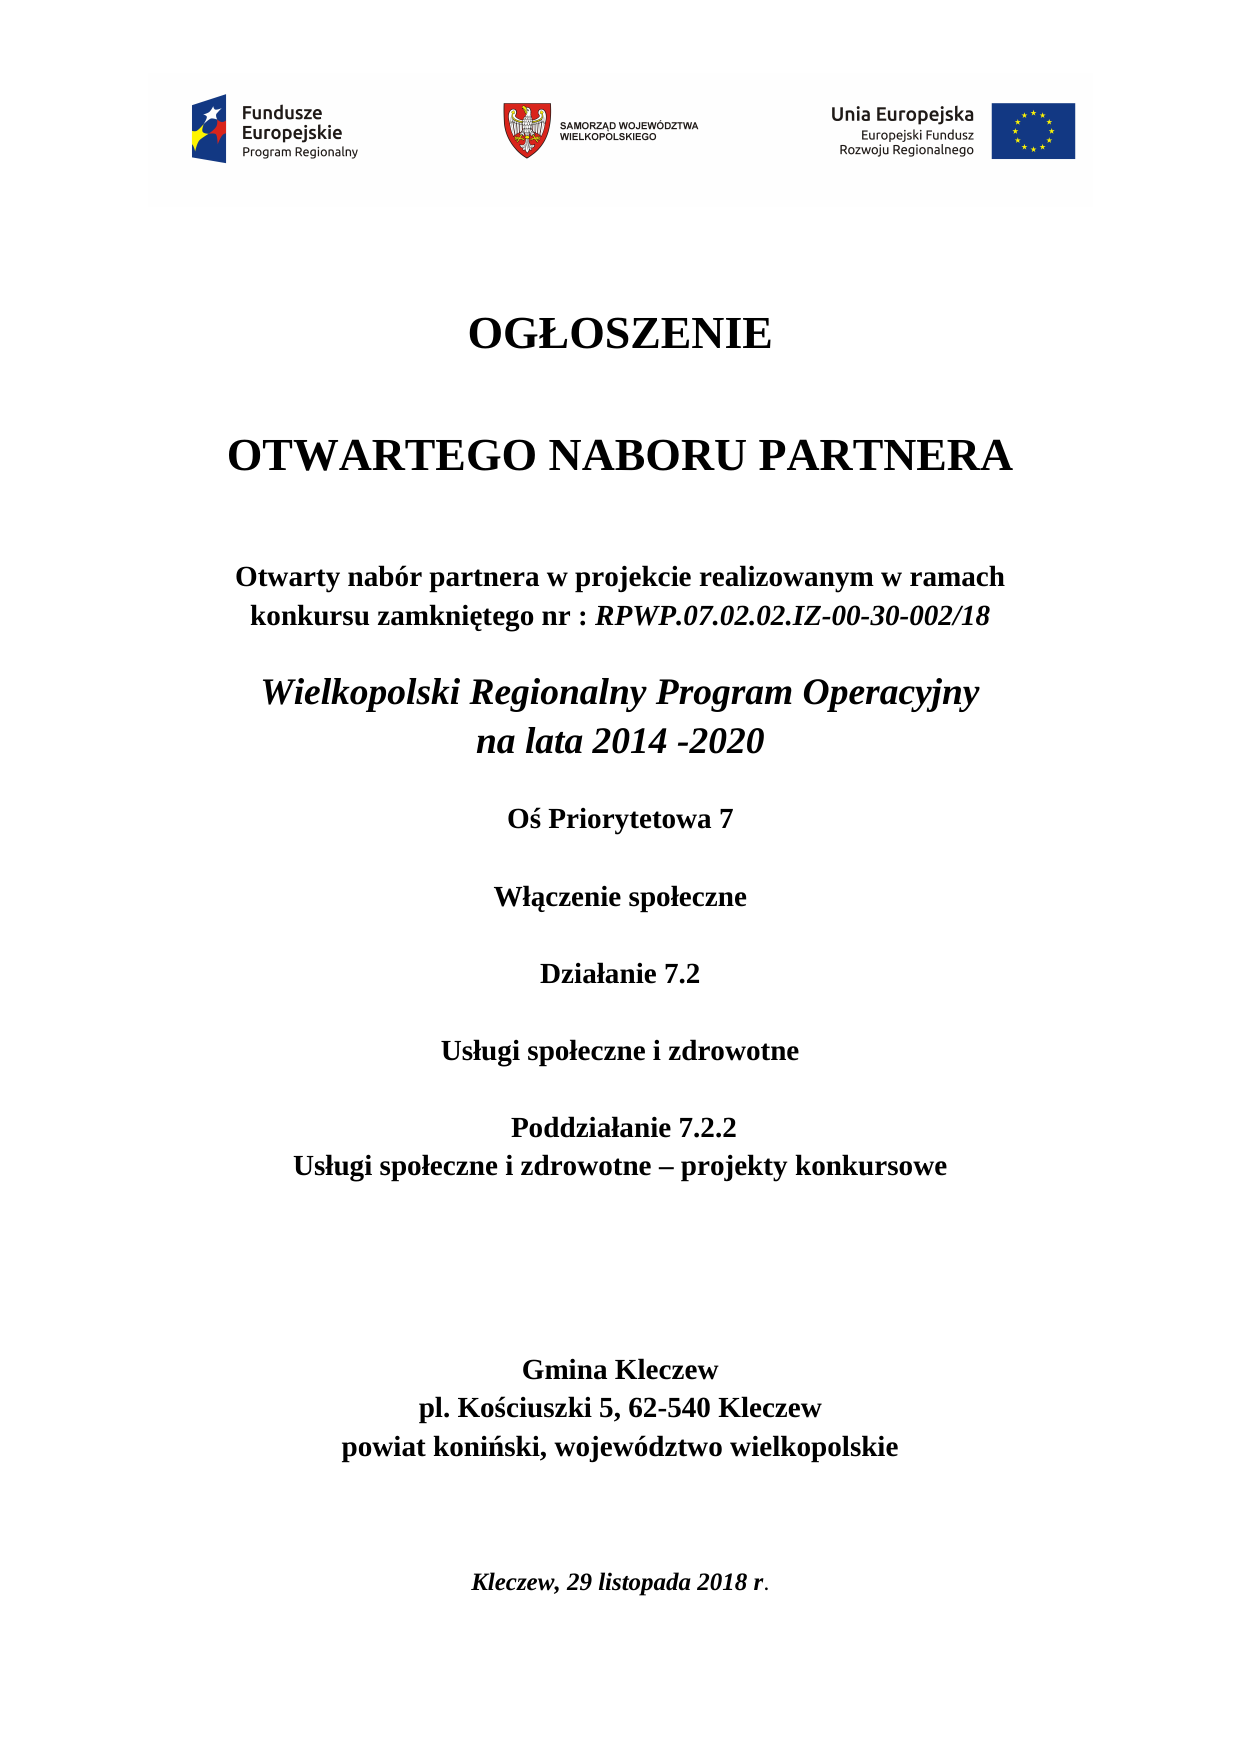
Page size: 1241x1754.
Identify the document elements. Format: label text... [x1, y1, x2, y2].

text Wielkopolski Regionalny Program Operacyjny [148, 669, 1093, 712]
text OTWARTEGO NABORU PARTNERA [148, 427, 1093, 480]
text OGŁOSZENIE [148, 306, 1093, 359]
picture [147, 73, 1093, 207]
text Działanie 7.2 [148, 956, 1093, 989]
text Otwarty nabór partnera w projekcie realizowanym w ramach [148, 559, 1093, 593]
text Gmina Kleczew [148, 1352, 1093, 1386]
text konkursu zamkniętego nr : RPWP.07.02.02.IZ-00-30-002/18 [148, 598, 1093, 631]
text Kleczew, 29 listopada 2018 r. [148, 1567, 1093, 1596]
text Poddziałanie 7.2.2 [148, 1110, 1093, 1143]
text Oś Priorytetowa 7 [148, 802, 1093, 835]
text Włączenie społeczne [148, 879, 1093, 912]
text na lata 2014 -2020 [148, 719, 1093, 762]
text Usługi społeczne i zdrowotne – projekty konkursowe [148, 1148, 1093, 1182]
text Usługi społeczne i zdrowotne [148, 1033, 1093, 1066]
text pl. Kościuszki 5, 62-540 Kleczew [148, 1391, 1093, 1424]
text powiat koniński, województwo wielkopolskie [148, 1429, 1093, 1463]
